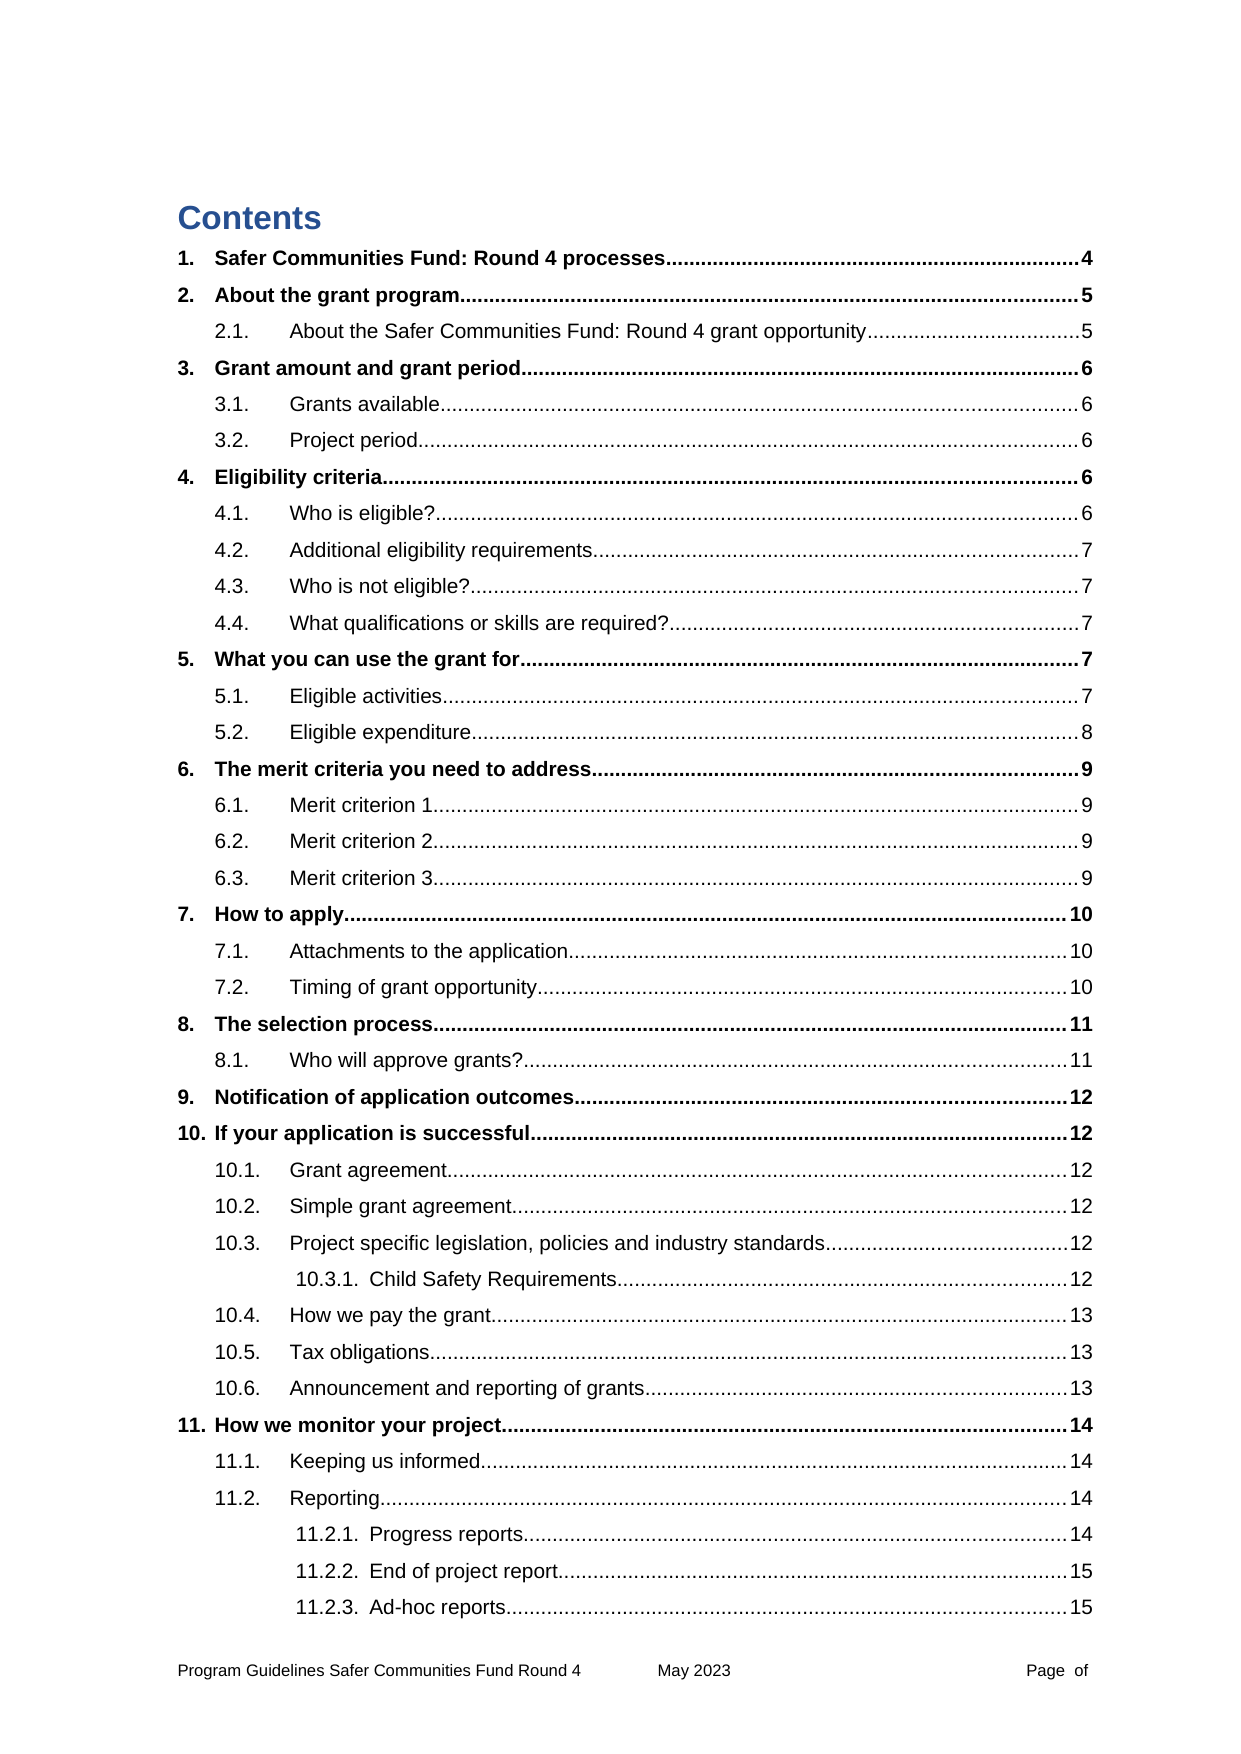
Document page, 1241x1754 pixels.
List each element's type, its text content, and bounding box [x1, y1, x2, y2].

subtitle Contents [177, 198, 1092, 236]
text 4. Eligibility criteria 6 [177, 465, 1092, 489]
text 3.1. Grants available 6 [214, 392, 1092, 416]
text 10.1. Grant agreement 12 [214, 1157, 1092, 1181]
text 7.2. Timing of grant opportunity 10 [214, 975, 1092, 999]
text 8. The selection process 11 [177, 1012, 1092, 1036]
text 10. If your application is successful 12 [177, 1121, 1092, 1145]
text 7. How to apply 10 [177, 902, 1092, 926]
text 6.3. Merit criterion 3 9 [214, 866, 1092, 890]
text 11.2. Reporting 14 [214, 1486, 1092, 1509]
text 10.4. How we pay the grant 13 [214, 1303, 1092, 1327]
text 3. Grant amount and grant period 6 [177, 355, 1092, 379]
text 11.1. Keeping us informed 14 [214, 1449, 1092, 1473]
text 11.2.1. Progress reports 14 [295, 1522, 1092, 1546]
text 5.1. Eligible activities 7 [214, 683, 1092, 707]
text 1. Safer Communities Fund: Round 4 processes 4 [177, 246, 1092, 270]
text 4.4. What qualifications or skills are required? 7 [214, 611, 1092, 634]
text 6.2. Merit criterion 2 9 [214, 829, 1092, 853]
text 4.2. Additional eligibility requirements 7 [214, 538, 1092, 562]
text 2. About the grant program 5 [177, 282, 1092, 306]
text 10.3.1. Child Safety Requirements 12 [295, 1267, 1092, 1291]
text 4.1. Who is eligible? 6 [214, 501, 1092, 525]
text 11.2.2. End of project report 15 [295, 1558, 1092, 1582]
text 10.5. Tax obligations 13 [214, 1340, 1092, 1364]
text 9. Notification of application outcomes 12 [177, 1084, 1092, 1108]
text 2.1. About the Safer Communities Fund: Round 4 grant opportunity 5 [214, 319, 1092, 343]
text 4.3. Who is not eligible? 7 [214, 574, 1092, 598]
text 6.1. Merit criterion 1 9 [214, 793, 1092, 817]
text 10.6. Announcement and reporting of grants 13 [214, 1376, 1092, 1400]
text 10.3. Project specific legislation, policies and industry standards 12 [214, 1230, 1092, 1254]
text 6. The merit criteria you need to address 9 [177, 756, 1092, 780]
text 11. How we monitor your project 14 [177, 1413, 1092, 1437]
text 8.1. Who will approve grants? 11 [214, 1048, 1092, 1072]
text 5.2. Eligible expenditure 8 [214, 720, 1092, 744]
text 7.1. Attachments to the application 10 [214, 939, 1092, 963]
text 11.2.3. Ad-hoc reports 15 [295, 1595, 1092, 1619]
text 10.2. Simple grant agreement 12 [214, 1194, 1092, 1218]
text 5. What you can use the grant for 7 [177, 647, 1092, 671]
text 3.2. Project period 6 [214, 428, 1092, 452]
